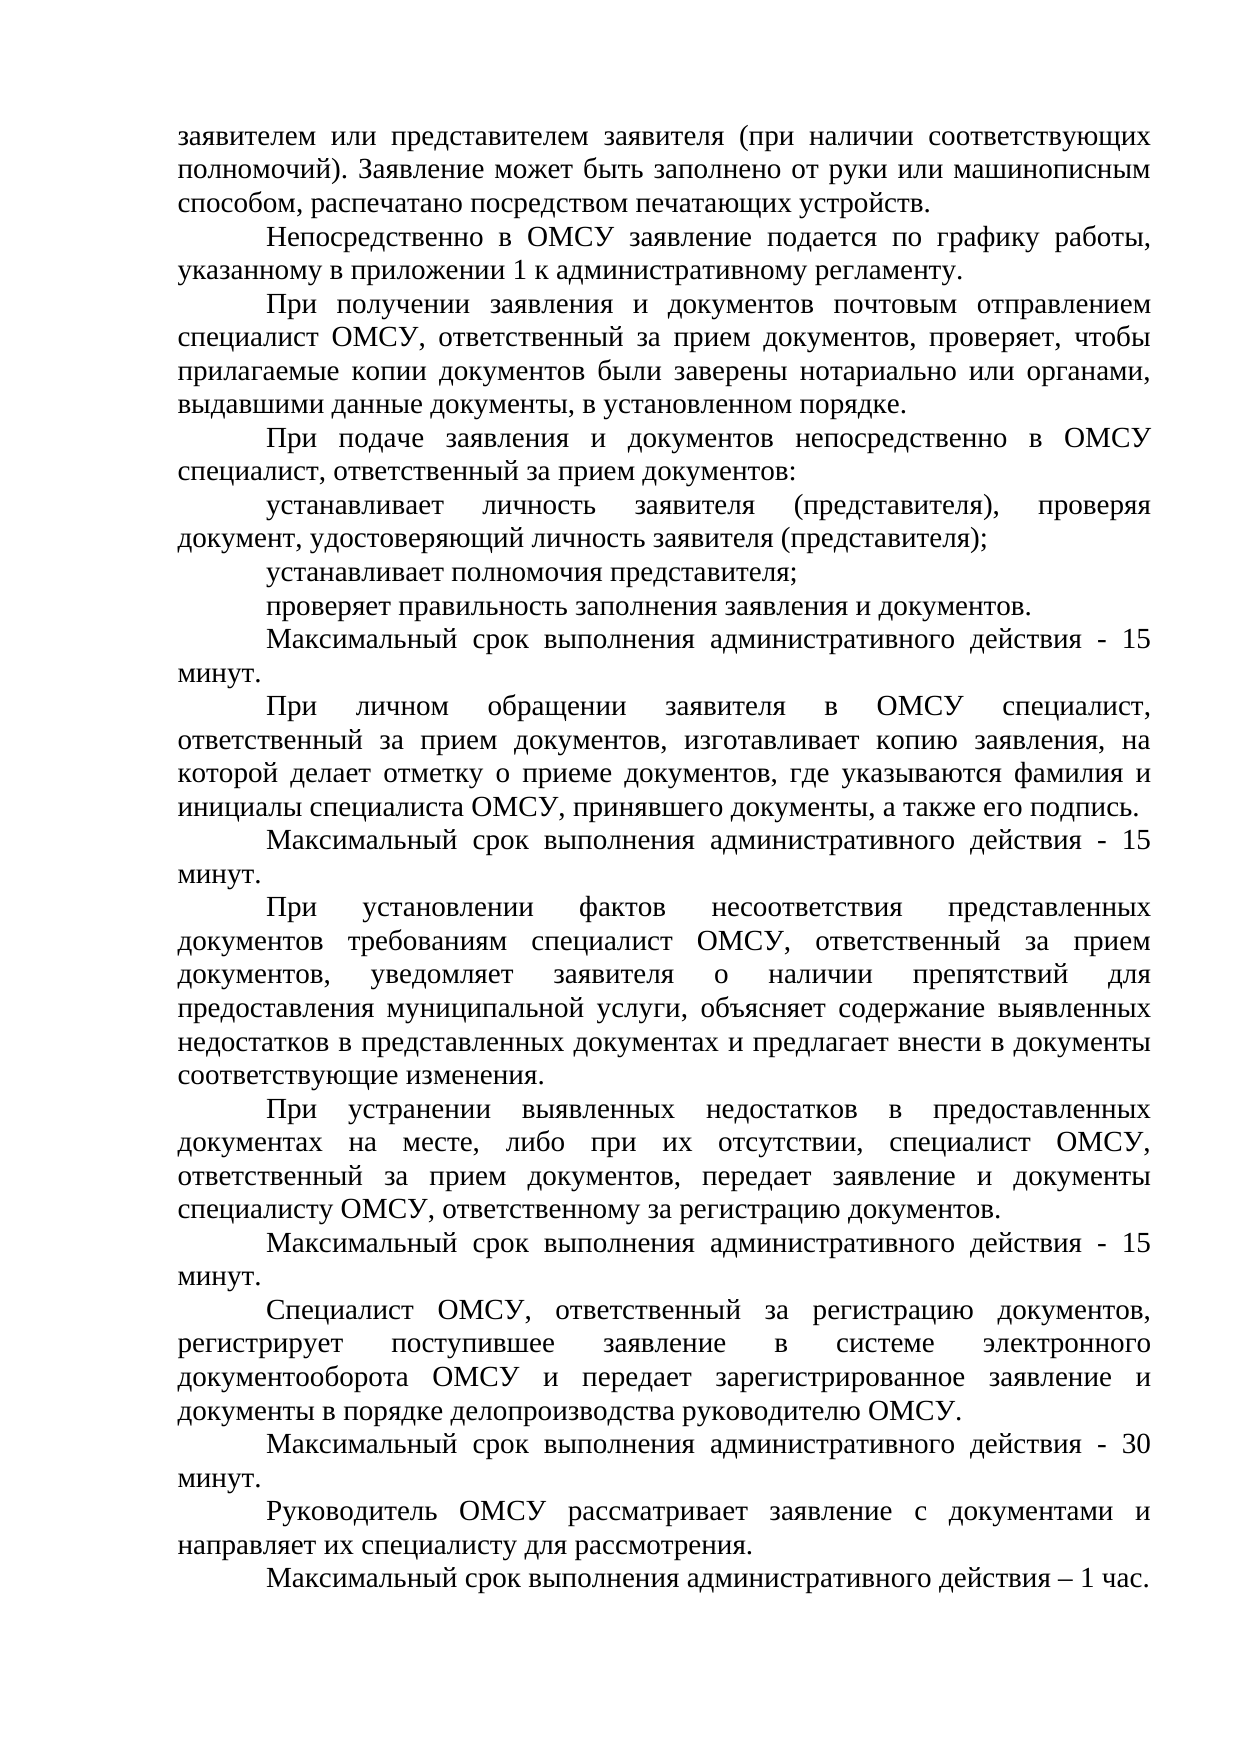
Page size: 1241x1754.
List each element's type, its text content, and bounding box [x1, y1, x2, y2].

text Непосредственно в ОМСУ заявление подается по графику работы, указанному в приложении 1 к административному регламенту. [177, 219, 1152, 286]
text устанавливает личность заявителя (представителя), проверяя документ, удостоверяющий личность заявителя (представителя); [177, 487, 1152, 554]
text Специалист ОМСУ, ответственный за регистрацию документов, регистрирует поступившее заявление в системе электронного документооборота ОМСУ и передает зарегистрированное заявление и документы в порядке делопроизводства руководителю ОМСУ. [177, 1292, 1152, 1426]
text При личном обращении заявителя в ОМСУ специалист, ответственный за прием документов, изготавливает копию заявления, на которой делает отметку о приеме документов, где указываются фамилия и инициалы специалиста ОМСУ, принявшего документы, а также его подпись. [177, 688, 1152, 822]
text При подаче заявления и документов непосредственно в ОМСУ специалист, ответственный за прием документов: [177, 420, 1152, 487]
text Максимальный срок выполнения административного действия – 1 час. [177, 1560, 1152, 1594]
text Максимальный срок выполнения административного действия - 15 минут. [177, 822, 1152, 889]
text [177, 118, 1152, 219]
text Руководитель ОМСУ рассматривает заявление с документами и направляет их специалисту для рассмотрения. [177, 1493, 1152, 1560]
text проверяет правильность заполнения заявления и документов. [177, 588, 1152, 621]
text При получении заявления и документов почтовым отправлением специалист ОМСУ, ответственный за прием документов, проверяет, чтобы прилагаемые копии документов были заверены нотариально или органами, выдавшими данные документы, в установленном порядке. [177, 286, 1152, 420]
text Максимальный срок выполнения административного действия - 30 минут. [177, 1426, 1152, 1493]
text Максимальный срок выполнения административного действия - 15 минут. [177, 621, 1152, 688]
text При устранении выявленных недостатков в предоставленных документах на месте, либо при их отсутствии, специалист ОМСУ, ответственный за прием документов, передает заявление и документы специалисту ОМСУ, ответственному за регистрацию документов. [177, 1091, 1152, 1225]
text устанавливает полномочия представителя; [177, 554, 1152, 588]
text Максимальный срок выполнения административного действия - 15 минут. [177, 1225, 1152, 1292]
text При установлении фактов несоответствия представленных документов требованиям специалист ОМСУ, ответственный за прием документов, уведомляет заявителя о наличии препятствий для предоставления муниципальной услуги, объясняет содержание выявленных недостатков в представленных документах и предлагает внести в документы соответствующие изменения. [177, 889, 1152, 1091]
